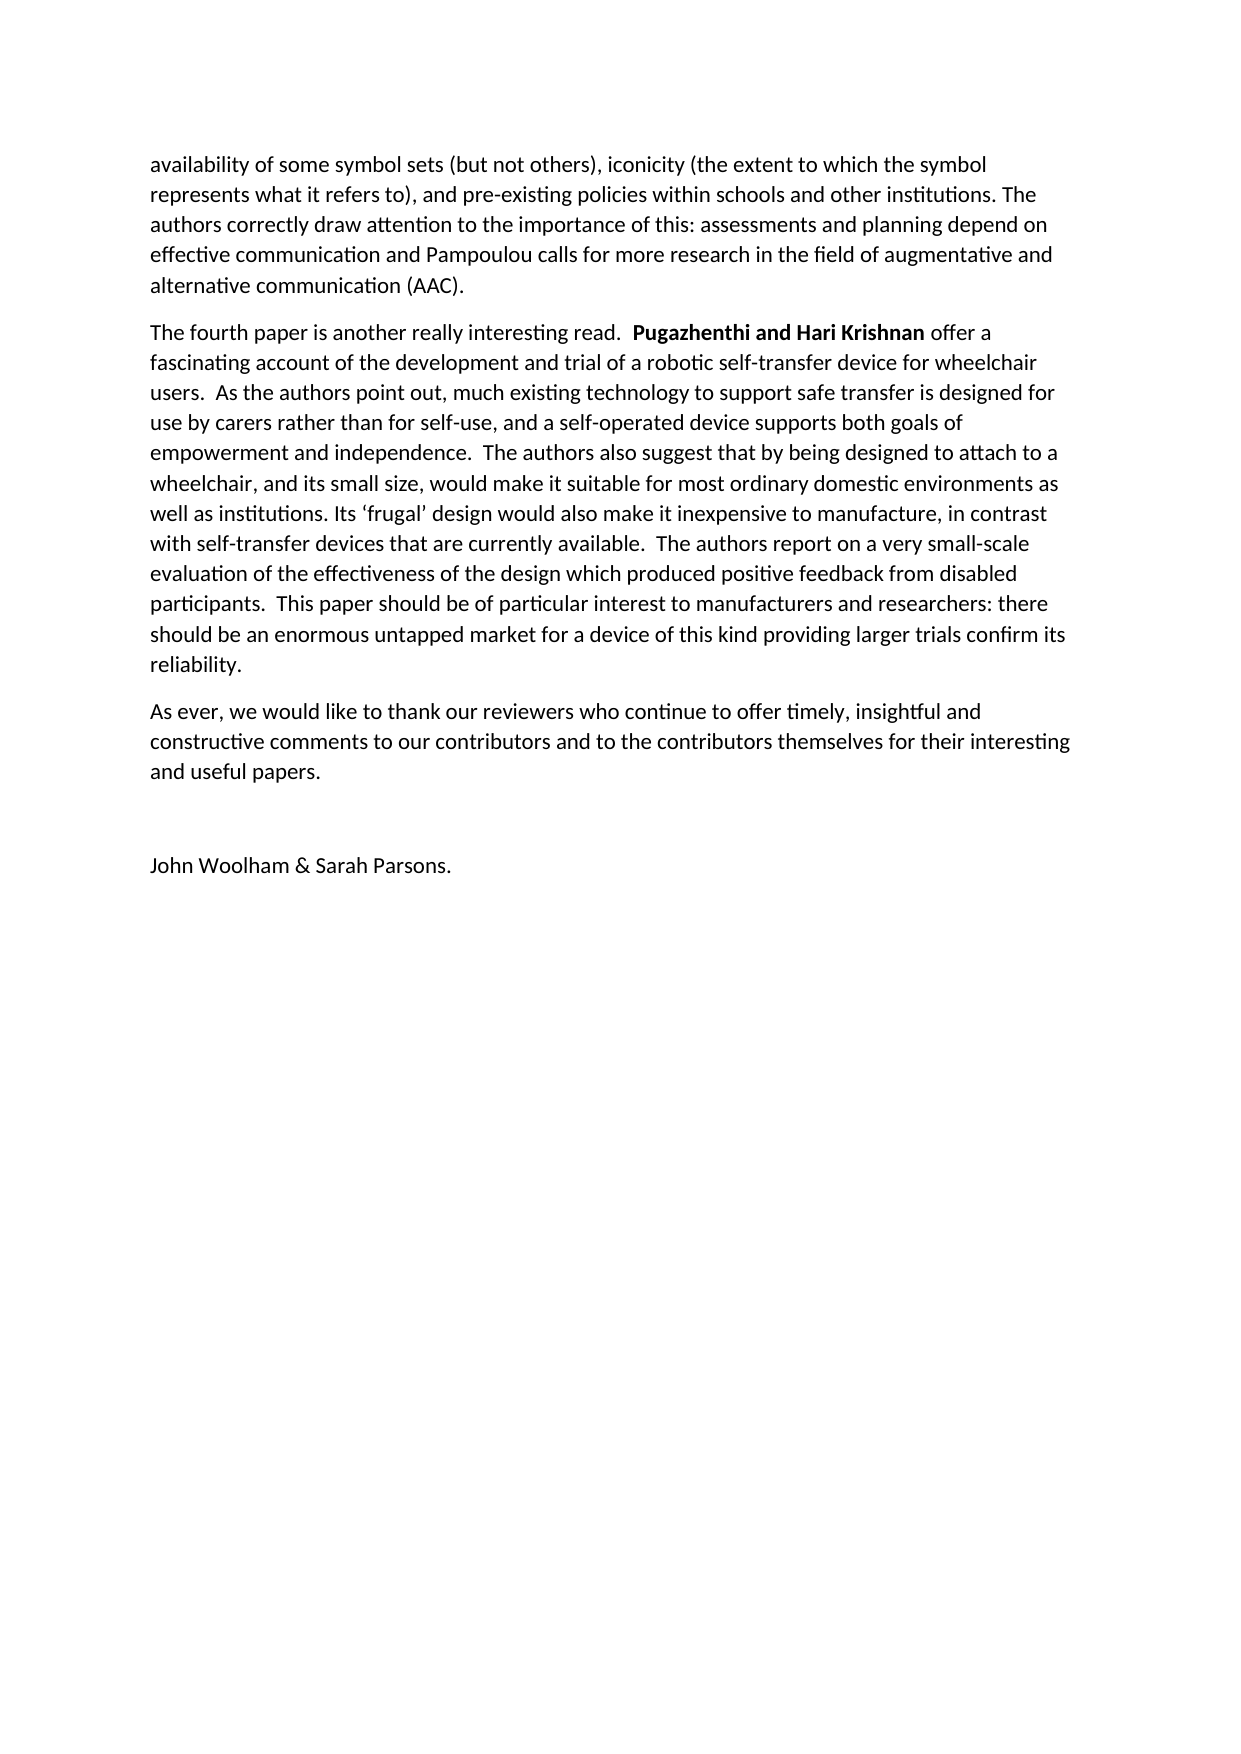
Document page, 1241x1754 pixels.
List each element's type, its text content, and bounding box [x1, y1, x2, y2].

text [150, 150, 1090, 299]
text John Woolham & Sarah Parsons. [150, 851, 1090, 879]
text As ever, we would like to thank our reviewers who continue to offer timely, insightful and constructive comments to our contributors and to the contributors themselves for their interesting and useful papers. [150, 697, 1090, 785]
text The fourth paper is another really interesting read. Pugazhenthi and Hari Krishnan offer a fascinating account of the development and trial of a robotic self-transfer device for wheelchair users. As the authors point out, much existing technology to support safe transfer is designed for use by carers rather than for self-use, and a self-operated device supports both goals of empowerment and independence. The authors also suggest that by being designed to attach to a wheelchair, and its small size, would make it suitable for most ordinary domestic environments as well as institutions. Its ‘frugal’ design would also make it inexpensive to manufacture, in contrast with self-transfer devices that are currently available. The authors report on a very small-scale evaluation of the effectiveness of the design which produced positive feedback from disabled participants. This paper should be of particular interest to manufacturers and researchers: there should be an enormous untapped market for a device of this kind providing larger trials confirm its reliability. [150, 318, 1090, 678]
